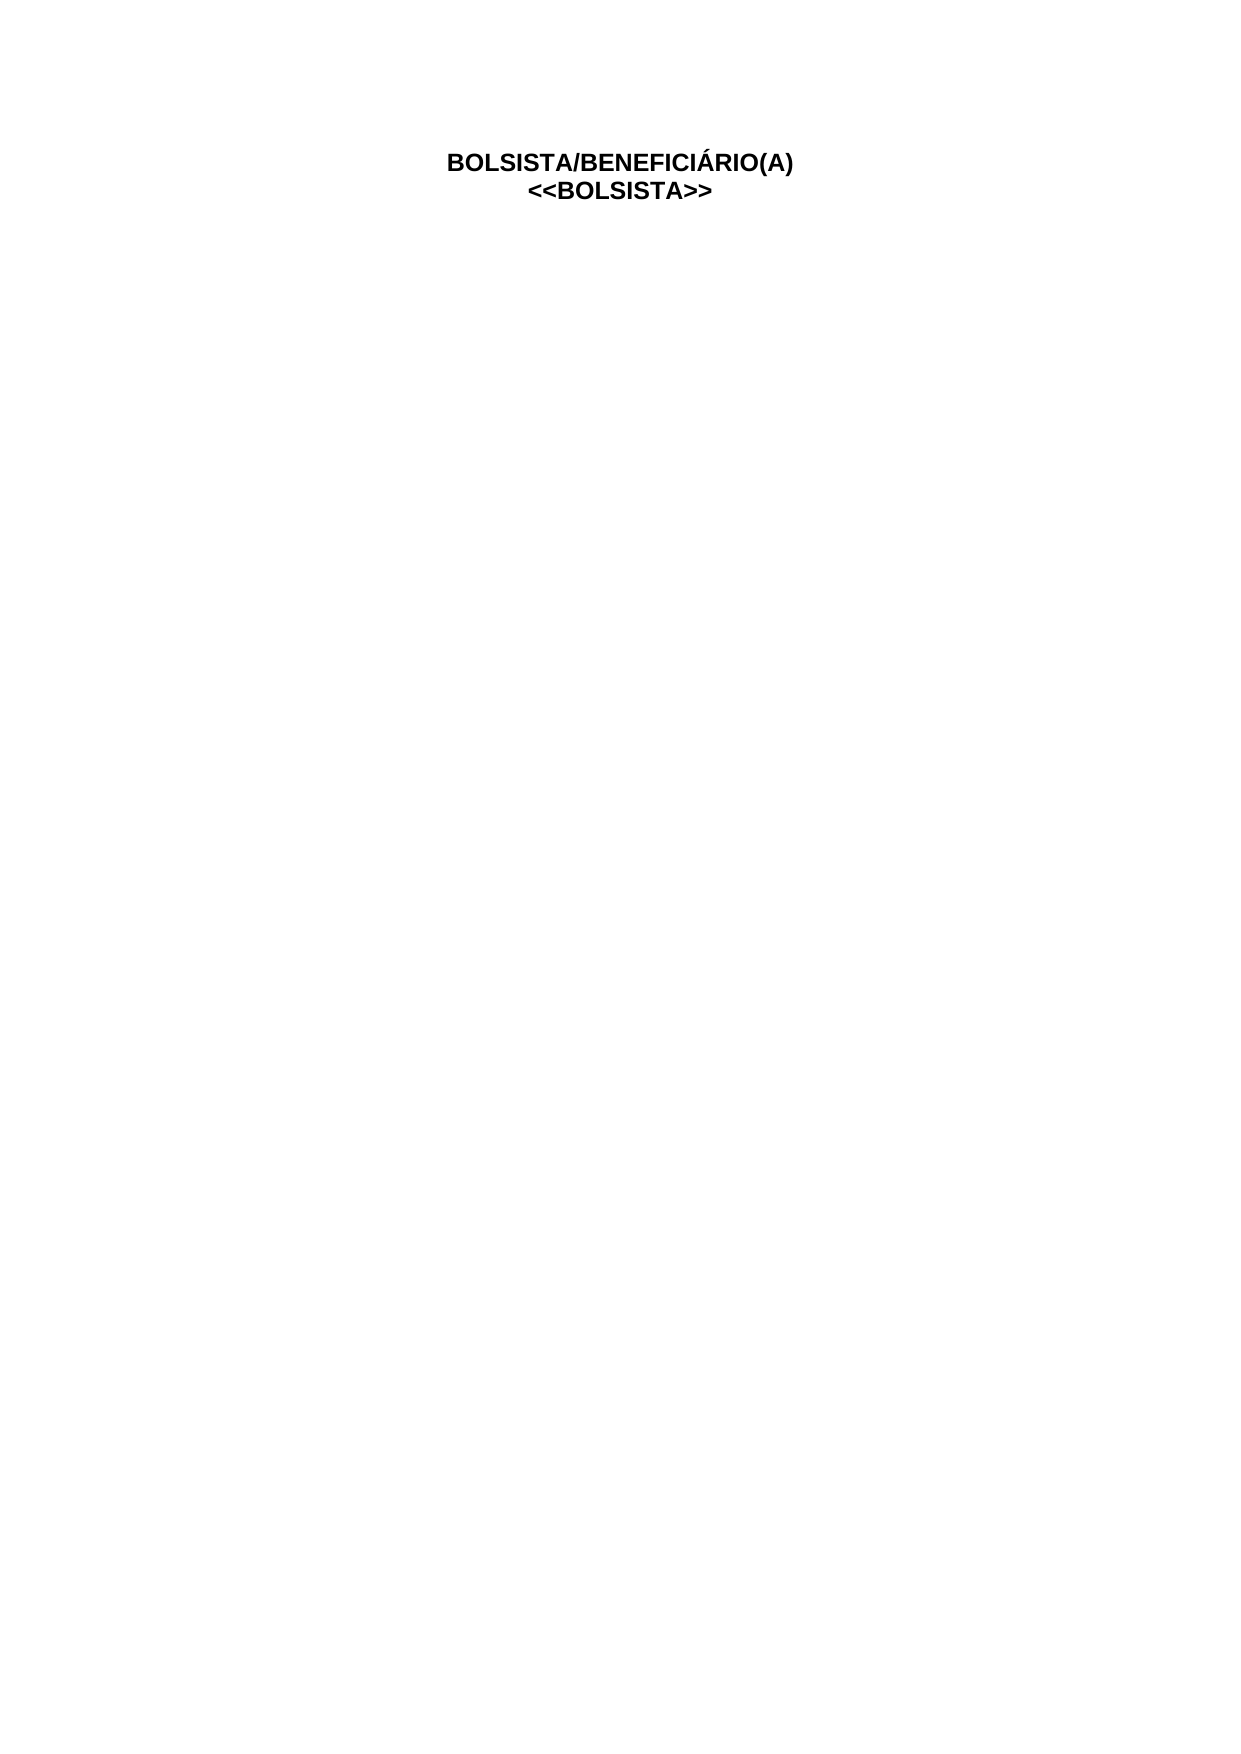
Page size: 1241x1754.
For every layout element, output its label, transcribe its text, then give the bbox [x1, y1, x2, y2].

text BOLSISTA/BENEFICIÁRIO(A) [177, 148, 1063, 176]
text <<BOLSISTA>> [177, 176, 1063, 205]
